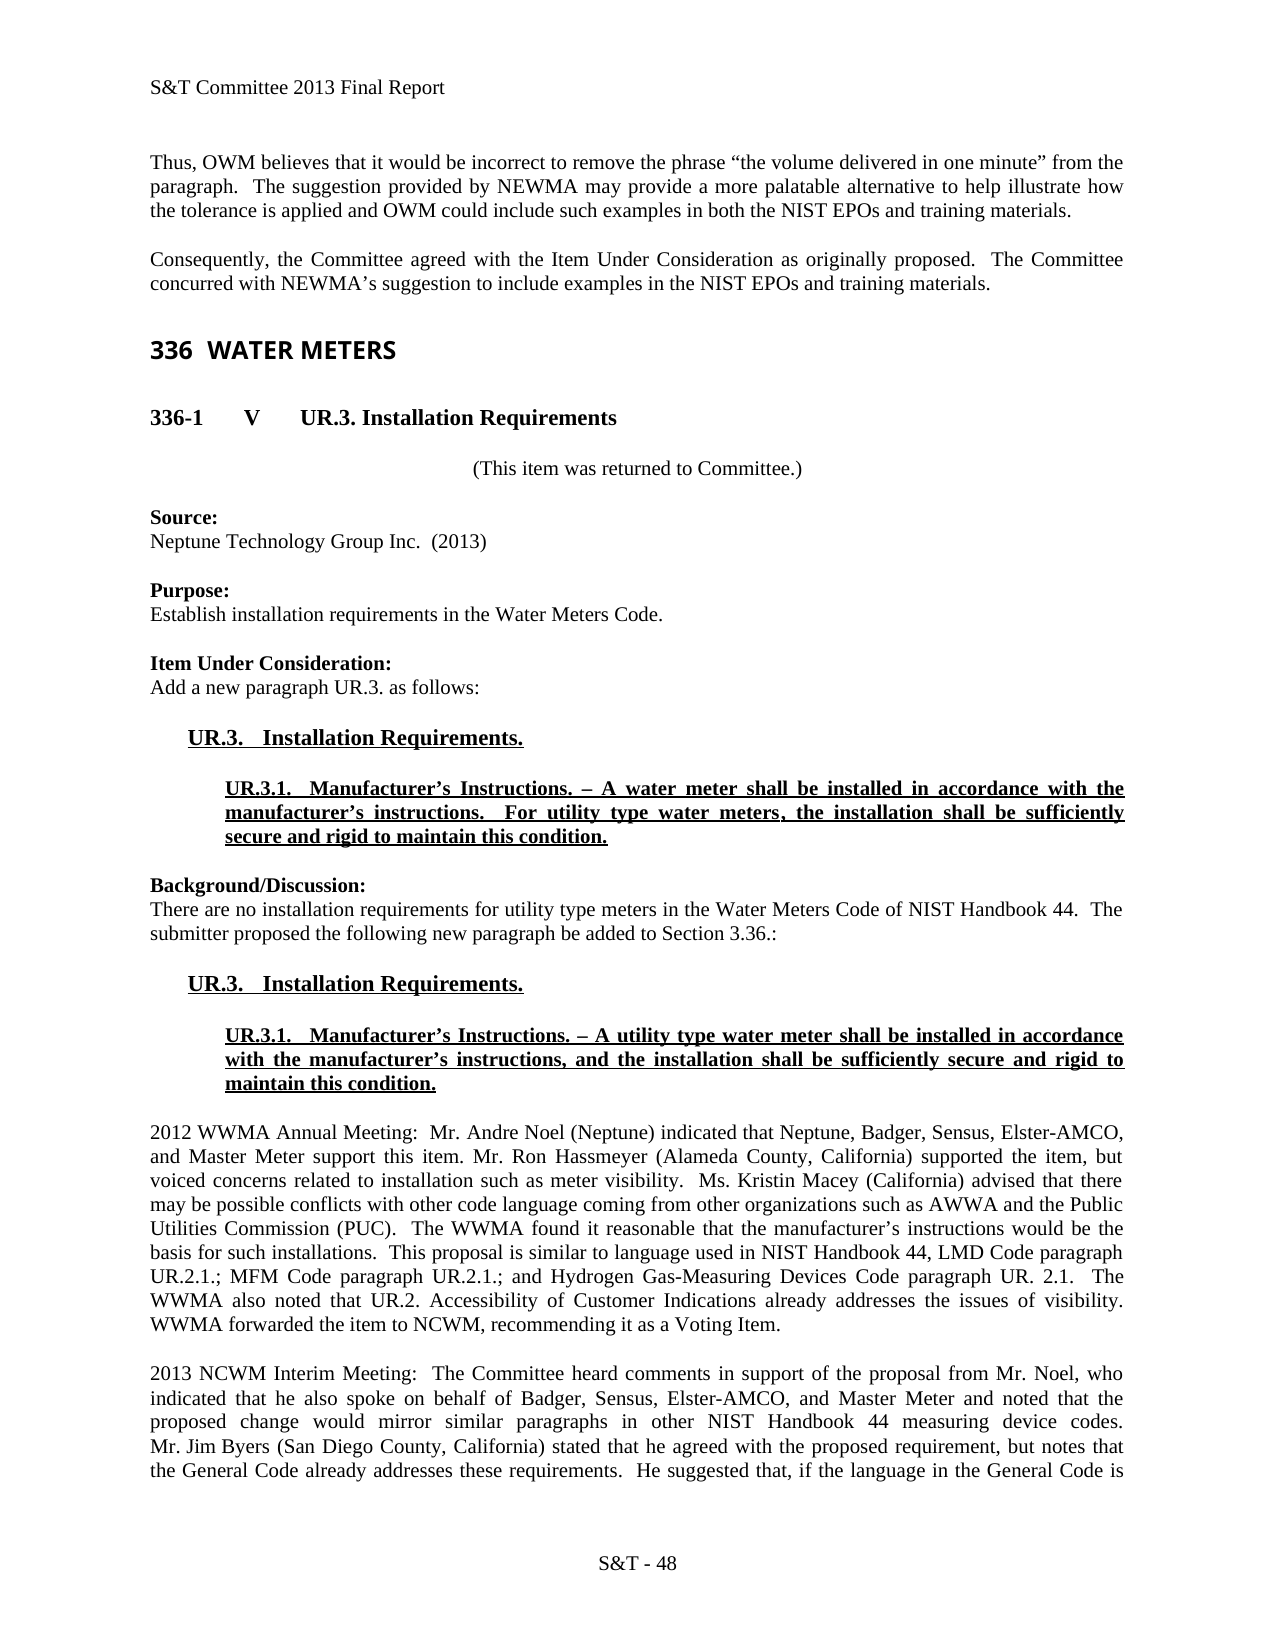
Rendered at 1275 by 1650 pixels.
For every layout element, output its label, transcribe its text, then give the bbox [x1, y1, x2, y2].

text There are no installation requirements for utility type meters in the Water Meters Code of NIST Handbook 44. The submitter proposed the following new paragraph be added to Section 3.36.: [150, 897, 1125, 945]
subtitle UR.3.1. Manufacturer’s Instructions. – A utility type water meter shall be installed in accordance with the manufacturer’s instructions, and the installation shall be sufficiently secure and rigid to maintain this condition. [225, 1069, 1125, 1095]
subtitle Item Under Consideration: [150, 651, 1125, 675]
subtitle (This item was returned to Committee.) [150, 456, 1125, 480]
subtitle 336 WATER METERS [150, 333, 1125, 367]
subtitle 336-1 V UR.3. Installation Requirements [150, 404, 1125, 431]
subtitle UR.3. Installation Requirements. [187, 970, 1125, 996]
subtitle UR.3. Installation Requirements. [187, 724, 1125, 751]
text Thus, OWM believes that it would be incorrect to remove the phrase “the volume delivered in one minute” from the paragraph. The suggestion provided by NEWMA may provide a more palatable alternative to help illustrate how the tolerance is applied and OWM could include such examples in both the NIST EPOs and training materials. [150, 150, 1125, 222]
text Establish installation requirements in the Water Meters Code. [150, 602, 1125, 626]
text UR.3.1. Manufacturer’s Instructions. – A water meter shall be installed in accordance with the manufacturer’s instructions. For utility type water meters, the installation shall be sufficiently secure and rigid to maintain this condition. [225, 798, 1125, 820]
text Add a new paragraph UR.3. as follows: [150, 675, 1125, 699]
text UR.3.1. Manufacturer’s Instructions. – A water meter shall be installed in accordance with the manufacturer’s instructions. For utility type water meters, the installation shall be sufficiently secure and rigid to maintain this condition. [225, 822, 1125, 848]
text UR.3.1. Manufacturer’s Instructions. – A water meter shall be installed in accordance with the manufacturer’s instructions. For utility type water meters, the installation shall be sufficiently secure and rigid to maintain this condition. [225, 776, 1125, 796]
text 2012 WWMA Annual Meeting: Mr. Andre Noel (Neptune) indicated that Neptune, Badger, Sensus, Elster-AMCO, and Master Meter support this item. Mr. Ron Hassmeyer (Alameda County, California) supported the item, but voiced concerns related to installation such as meter visibility. Ms. Kristin Macey (California) advised that there may be possible conflicts with other code language coming from other organizations such as AWWA and the Public Utilities Commission (PUC). The WWMA found it reasonable that the manufacturer’s instructions would be the basis for such installations. This proposal is similar to language used in NIST Handbook 44, LMD Code paragraph UR.2.1.; MFM Code paragraph UR.2.1.; and Hydrogen Gas-Measuring Devices Code paragraph UR. 2.1. The WWMA also noted that UR.2. Accessibility of Customer Indications already addresses the issues of visibility. WWMA forwarded the item to NCWM, recommending it as a Voting Item. [150, 1120, 1125, 1336]
text Neptune Technology Group Inc. (2013) [150, 529, 1125, 553]
text Background/Discussion: [150, 873, 1125, 897]
subtitle Purpose: [150, 578, 1125, 602]
subtitle UR.3.1. Manufacturer’s Instructions. – A utility type water meter shall be installed in accordance with the manufacturer’s instructions, and the installation shall be sufficiently secure and rigid to maintain this condition. [225, 1023, 1125, 1068]
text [150, 1361, 1125, 1482]
text Consequently, the Committee agreed with the Item Under Consideration as originally proposed. The Committee concurred with NEWMA’s suggestion to include examples in the NIST EPOs and training materials. [150, 247, 1125, 295]
subtitle Source: [150, 505, 1125, 529]
